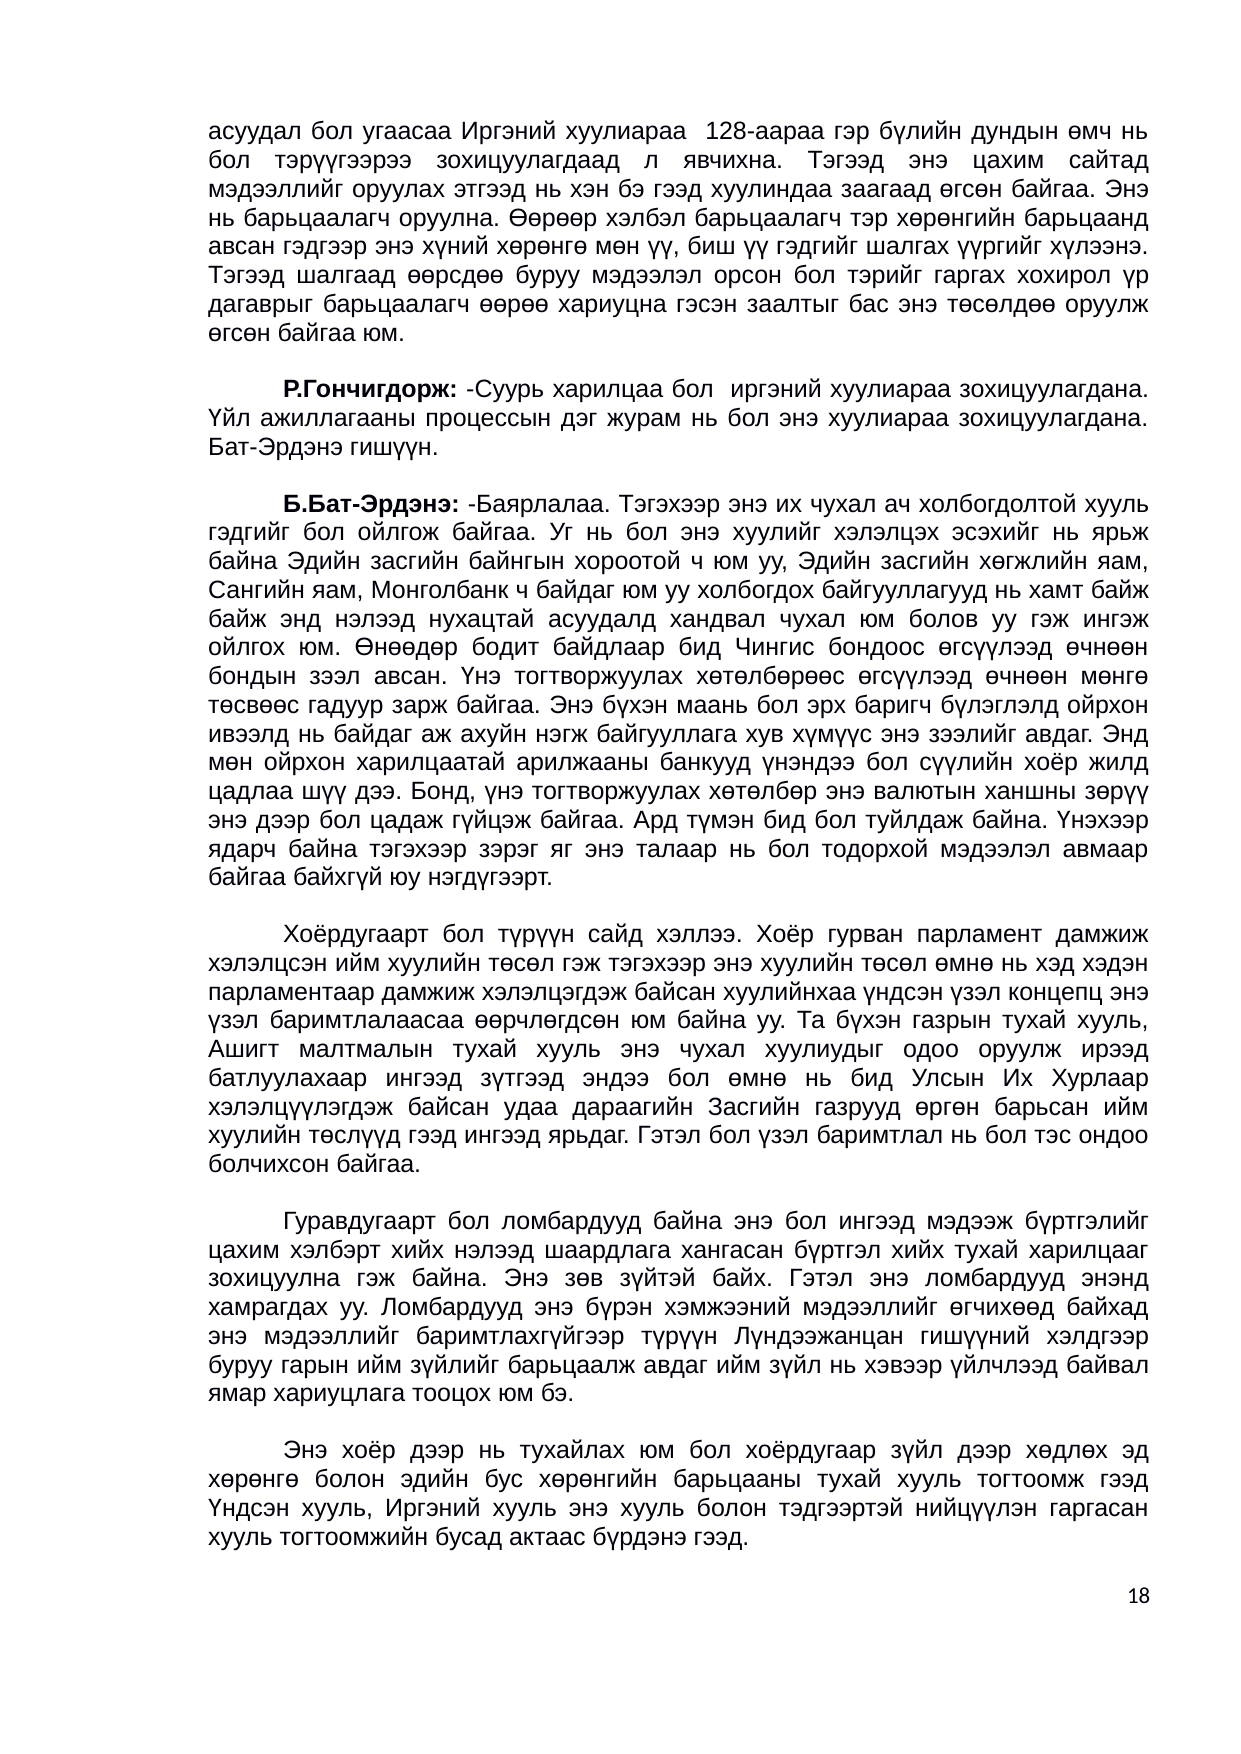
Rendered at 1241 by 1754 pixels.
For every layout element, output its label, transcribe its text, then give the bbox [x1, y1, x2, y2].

text Хоёрдугаарт бол түрүүн сайд хэллээ. Хоёр гурван парламент дамжиж хэлэлцсэн ийм хуулийн төсөл гэж тэгэхээр энэ хуулийн төсөл өмнө нь хэд хэдэн парламентаар дамжиж хэлэлцэгдэж байсан хуулийнхаа үндсэн үзэл концепц энэ үзэл баримтлалаасаа өөрчлөгдсөн юм байна уу. Та бүхэн газрын тухай хууль, Ашигт малтмалын тухай хууль энэ чухал хуулиудыг одоо оруулж ирээд батлуулахаар ингээд зүтгээд эндээ бол өмнө нь бид Улсын Их Хурлаар хэлэлцүүлэгдэж байсан удаа дараагийн Засгийн газрууд өргөн барьсан ийм хуулийн төслүүд гээд ингээд ярьдаг. Гэтэл бол үзэл баримтлал нь бол тэс ондоо болчихсон байгаа. [208, 919, 1150, 1178]
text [208, 116, 1150, 346]
text Гуравдугаарт бол ломбардууд байна энэ бол ингээд мэдээж бүртгэлийг цахим хэлбэрт хийх нэлээд шаардлага хангасан бүртгэл хийх тухай харилцааг зохицуулна гэж байна. Энэ зөв зүйтэй байх. Гэтэл энэ ломбардууд энэнд хамрагдах уу. Ломбардууд энэ бүрэн хэмжээний мэдээллийг өгчихөөд байхад энэ мэдээллийг баримтлахгүйгээр түрүүн Лүндээжанцан гишүүний хэлдгээр буруу гарын ийм зүйлийг барьцаалж авдаг ийм зүйл нь хэвээр үйлчлээд байвал ямар хариуцлага тооцох юм бэ. [208, 1206, 1150, 1407]
text Б.Бат-Эрдэнэ: -Баярлалаа. Тэгэхээр энэ их чухал ач холбогдолтой хууль гэдгийг бол ойлгож байгаа. Уг нь бол энэ хуулийг хэлэлцэх эсэхийг нь ярьж байна Эдийн засгийн байнгын хороотой ч юм уу, Эдийн засгийн хөгжлийн яам, Сангийн яам, Монголбанк ч байдаг юм уу холбогдох байгууллагууд нь хамт байж байж энд нэлээд нухацтай асуудалд хандвал чухал юм болов уу гэж ингэж ойлгох юм. Өнөөдөр бодит байдлаар бид Чингис бондоос өгсүүлээд өчнөөн бондын зээл авсан. Үнэ тогтворжуулах хөтөлбөрөөс өгсүүлээд өчнөөн мөнгө төсвөөс гадуур зарж байгаа. Энэ бүхэн маань бол эрх баригч бүлэглэлд ойрхон ивээлд нь байдаг аж ахуйн нэгж байгууллага хув хүмүүс энэ зээлийг авдаг. Энд мөн ойрхон харилцаатай арилжааны банкууд үнэндээ бол сүүлийн хоёр жилд цадлаа шүү дээ. Бонд, үнэ тогтворжуулах хөтөлбөр энэ валютын ханшны зөрүү энэ дээр бол цадаж гүйцэж байгаа. Ард түмэн бид бол туйлдаж байна. Үнэхээр ядарч байна тэгэхээр зэрэг яг энэ талаар нь бол тодорхой мэдээлэл авмаар байгаа байхгүй юу нэгдүгээрт. [208, 489, 1150, 891]
text Энэ хоёр дээр нь тухайлах юм бол хоёрдугаар зүйл дээр хөдлөх эд хөрөнгө болон эдийн бус хөрөнгийн барьцааны тухай хууль тогтоомж гээд Үндсэн хууль, Иргэний хууль энэ хууль болон тэдгээртэй нийцүүлэн гаргасан хууль тогтоомжийн бусад актаас бүрдэнэ гээд. [208, 1435, 1150, 1550]
text Р.Гончигдорж: -Суурь харилцаа бол иргэний хуулиараа зохицуулагдана. Үйл ажиллагааны процессын дэг журам нь бол энэ хуулиараа зохицуулагдана. Бат-Эрдэнэ гишүүн. [208, 374, 1150, 461]
